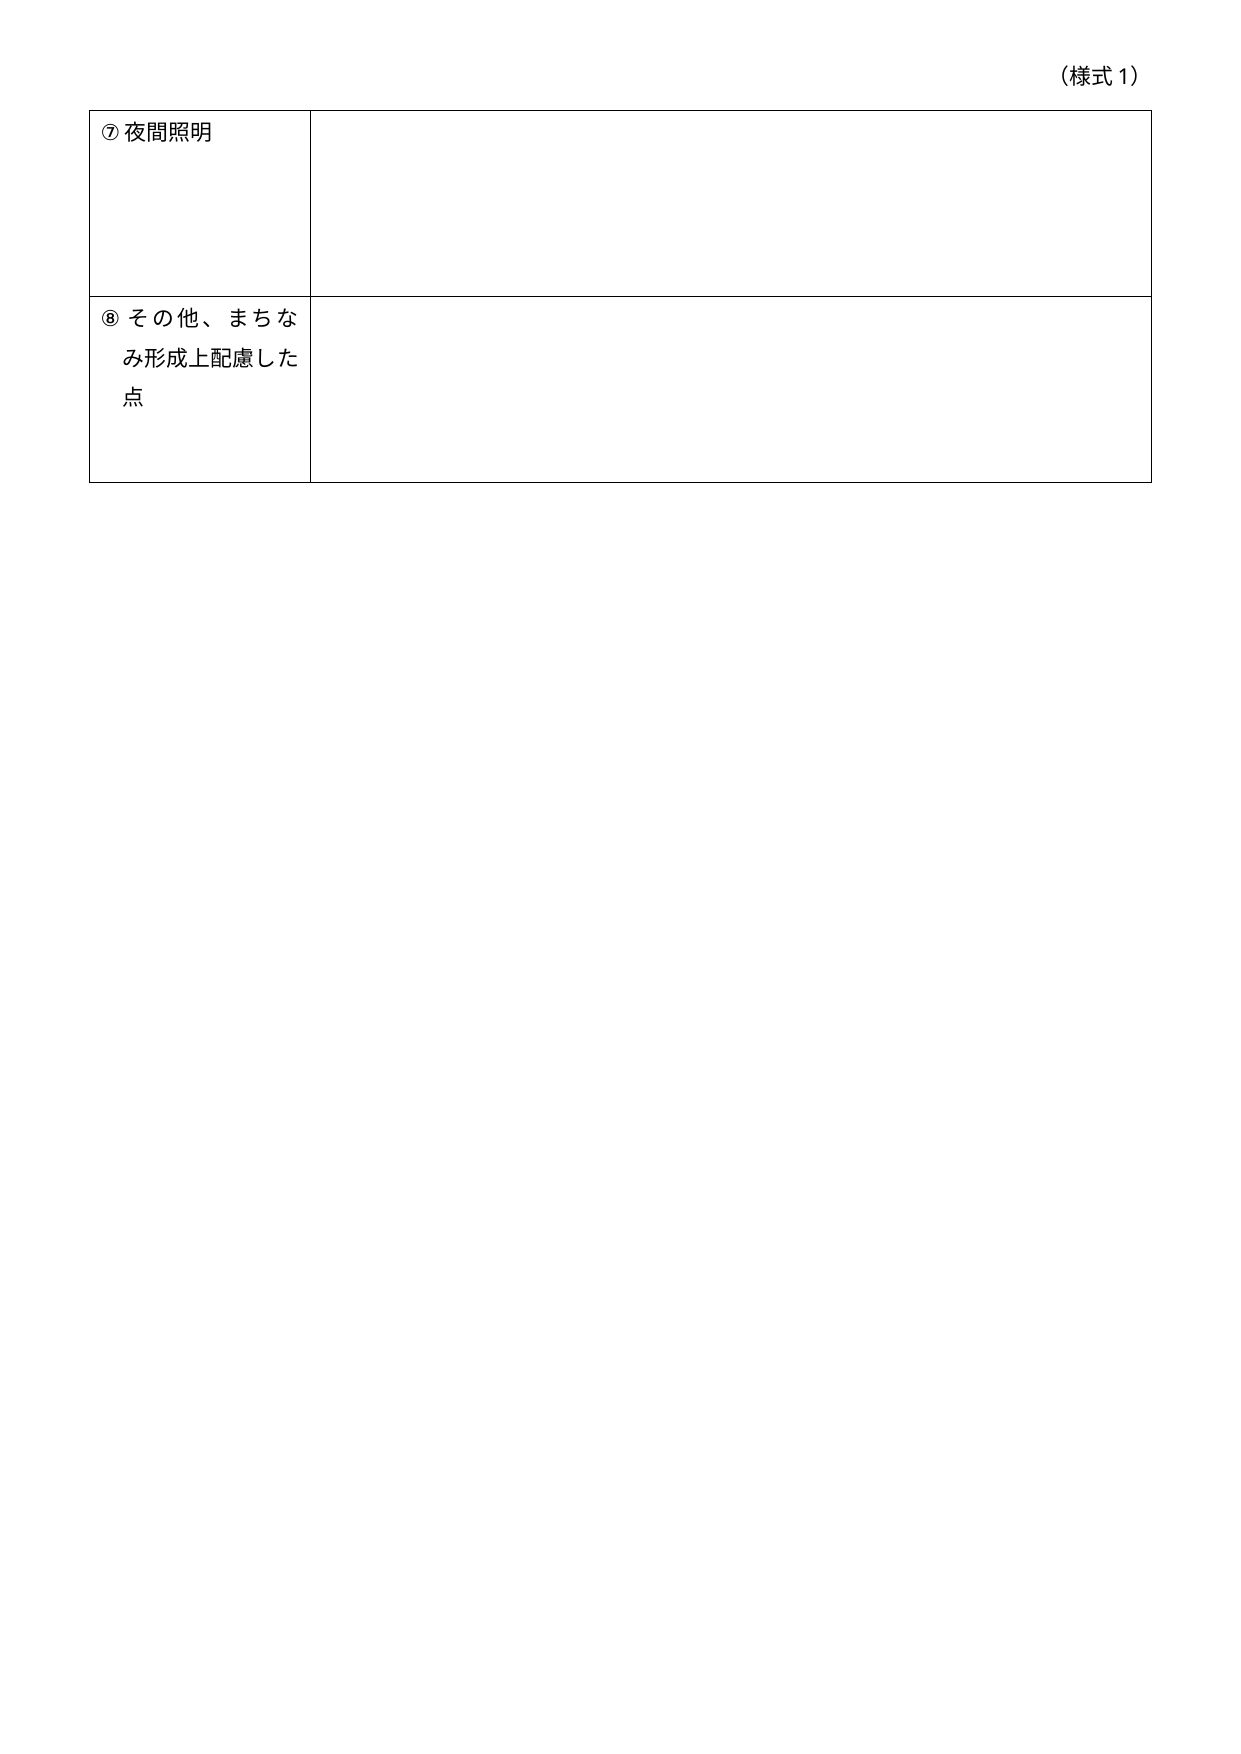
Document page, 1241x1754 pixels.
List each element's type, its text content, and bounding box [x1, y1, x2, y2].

table_cell [311, 297, 1151, 482]
table_cell [311, 111, 1151, 296]
table_cell ⑧その他、まちなみ形成上配慮した点 [90, 297, 310, 482]
table_cell ⑦夜間照明 [90, 111, 310, 296]
